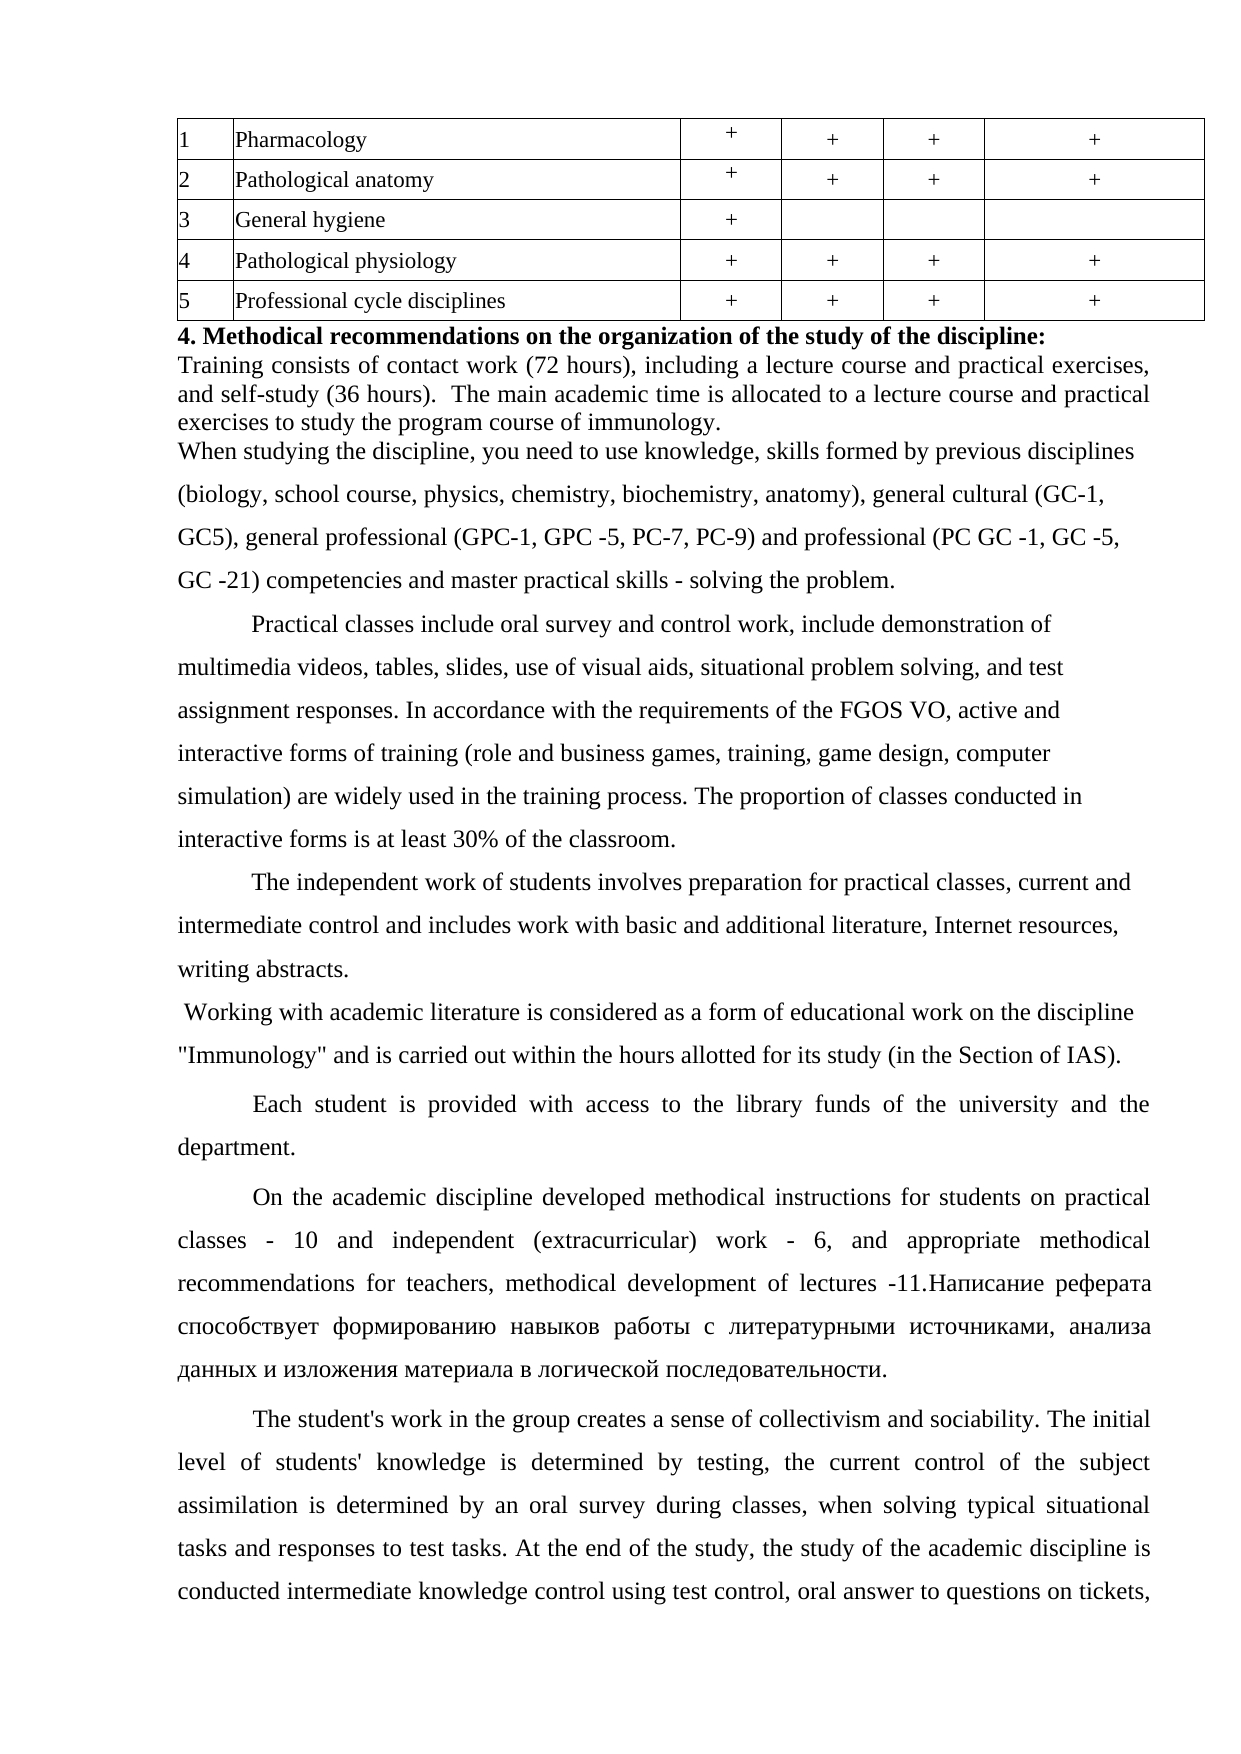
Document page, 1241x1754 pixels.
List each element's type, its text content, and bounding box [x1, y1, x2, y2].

table_cell + [782, 160, 883, 199]
text Practical classes include oral survey and control work, include demonstration of multimedia videos, tables, slides, use of visual aids, situational problem solving, and test assignment responses. In accordance with the requirements of the FGOS VO, active and interactive forms of training (role and business games, training, game design, computer simulation) are widely used in the training process. The proportion of classes conducted in interactive forms is at least 30% of the classroom. [177, 609, 1152, 853]
table_cell + [884, 160, 984, 199]
table_cell + [985, 281, 1204, 320]
table_cell Professional cycle disciplines [234, 281, 680, 320]
table_cell 4 [178, 240, 233, 280]
table_cell + [681, 281, 781, 320]
table_cell 5 [178, 281, 233, 320]
table_cell + [985, 160, 1204, 199]
table_cell 1 [178, 119, 233, 158]
table_cell + [681, 160, 781, 199]
text 4. Methodical recommendations on the organization of the study of the discipline: [177, 321, 1152, 350]
table_cell Pathological physiology [234, 240, 680, 280]
text The independent work of students involves preparation for practical classes, current and intermediate control and includes work with basic and additional literature, Internet resources, writing abstracts. [177, 867, 1152, 982]
table_cell + [985, 240, 1204, 280]
table_cell General hygiene [234, 200, 680, 239]
table_cell + [884, 119, 984, 158]
table_cell + [681, 119, 781, 158]
text Training consists of contact work (72 hours), including a lecture course and practical exercises, and self-study (36 hours). The main academic time is allocated to a lecture course and practical exercises to study the program course of immunology. [177, 350, 1152, 436]
table_cell + [782, 240, 883, 280]
table_cell 2 [178, 160, 233, 199]
text Working with academic literature is considered as a form of educational work on the discipline "Immunology" and is carried out within the hours allotted for its study (in the Section of IAS). [177, 997, 1152, 1069]
table_cell + [782, 281, 883, 320]
table_cell Pathological anatomy [234, 160, 680, 199]
table_cell + [884, 281, 984, 320]
table_cell + [681, 200, 781, 239]
table_cell + [681, 240, 781, 280]
table_cell + [884, 240, 984, 280]
table_cell + [985, 119, 1204, 158]
table_cell + [782, 119, 883, 158]
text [177, 1404, 1152, 1605]
table_cell Pharmacology [234, 119, 680, 158]
text On the academic discipline developed methodical instructions for students on practical classes - 10 and independent (extracurricular) work - 6, and appropriate methodical recommendations for teachers, methodical development of lectures -11.Написание реферата способствует формированию навыков работы с литературными источниками, анализа данных и изложения материала в логической последовательности. [177, 1182, 1152, 1383]
text When studying the discipline, you need to use knowledge, skills formed by previous disciplines (biology, school course, physics, chemistry, biochemistry, anatomy), general cultural (GC-1, GC5), general professional (GPC-1, GPC -5, PC-7, PC-9) and professional (PC GC -1, GC -5, GC -21) competencies and master practical skills - solving the problem. [177, 436, 1152, 594]
table_cell [782, 200, 883, 239]
table_cell 3 [178, 200, 233, 239]
table_cell [985, 200, 1204, 239]
text Each student is provided with access to the library funds of the university and the department. [177, 1089, 1152, 1161]
table_cell [884, 200, 984, 239]
